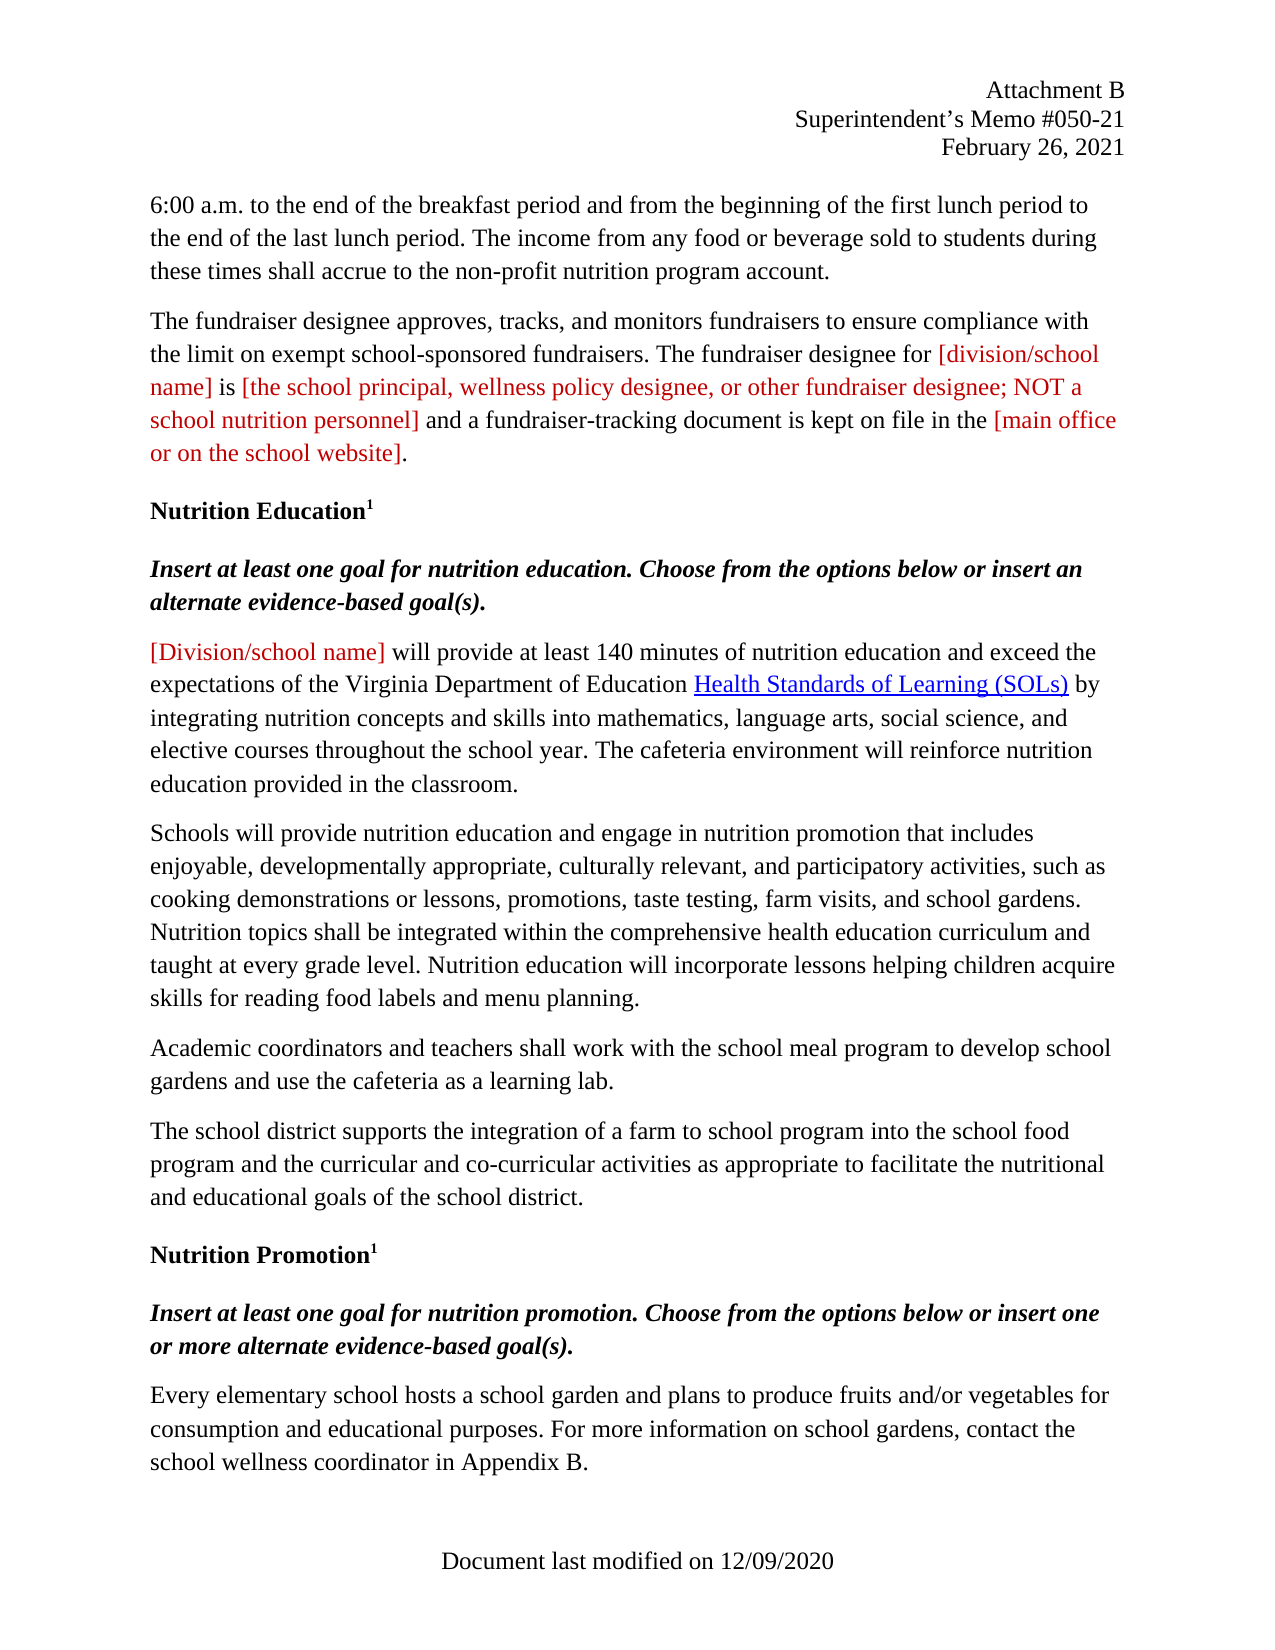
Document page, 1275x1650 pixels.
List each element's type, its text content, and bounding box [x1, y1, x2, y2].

text Every elementary school hosts a school garden and plans to produce fruits and/or vegetables for consumption and educational purposes. For more information on school gardens, contact the school wellness coordinator in Appendix B. [150, 1381, 1125, 1475]
text The school district supports the integration of a farm to school program into the school food program and the curricular and co-curricular activities as appropriate to facilitate the nutritional and educational goals of the school district. [150, 1116, 1125, 1211]
subtitle Nutrition Education1 [150, 496, 1125, 524]
text Insert at least one goal for nutrition promotion. Choose from the options below or insert one or more alternate evidence-based goal(s). [150, 1298, 1125, 1360]
text Insert at least one goal for nutrition education. Choose from the options below or insert an alternate evidence-based goal(s). [150, 554, 1125, 616]
text [Division/school name] will provide at least 140 minutes of nutrition education and exceed the expectations of the Virginia Department of Education Health Standards of Learning (SOLs) by integrating nutrition concepts and skills into mathematics, language arts, social science, and elective courses throughout the school year. The cafeteria environment will reinforce nutrition education provided in the classroom. [150, 637, 1125, 797]
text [150, 190, 1125, 285]
text Schools will provide nutrition education and engage in nutrition promotion that includes enjoyable, developmentally appropriate, culturally relevant, and participatory activities, such as cooking demonstrations or lessons, promotions, taste testing, farm visits, and school gardens. Nutrition topics shall be integrated within the comprehensive health education curriculum and taught at every grade level. Nutrition education will incorporate lessons helping children acquire skills for reading food labels and menu planning. [150, 818, 1125, 1012]
subtitle Nutrition Promotion1 [150, 1240, 1125, 1269]
text Academic coordinators and teachers shall work with the school meal program to develop school gardens and use the cafeteria as a learning lab. [150, 1033, 1125, 1095]
text The fundraiser designee approves, tracks, and monitors fundraisers to ensure compliance with the limit on exempt school-sponsored fundraisers. The fundraiser designee for [division/school name] is [the school principal, wellness policy designee, or other fundraiser designee; NOT a school nutrition personnel] and a fundraiser-tracking document is kept on file in the [main office or on the school website]. [150, 306, 1125, 467]
